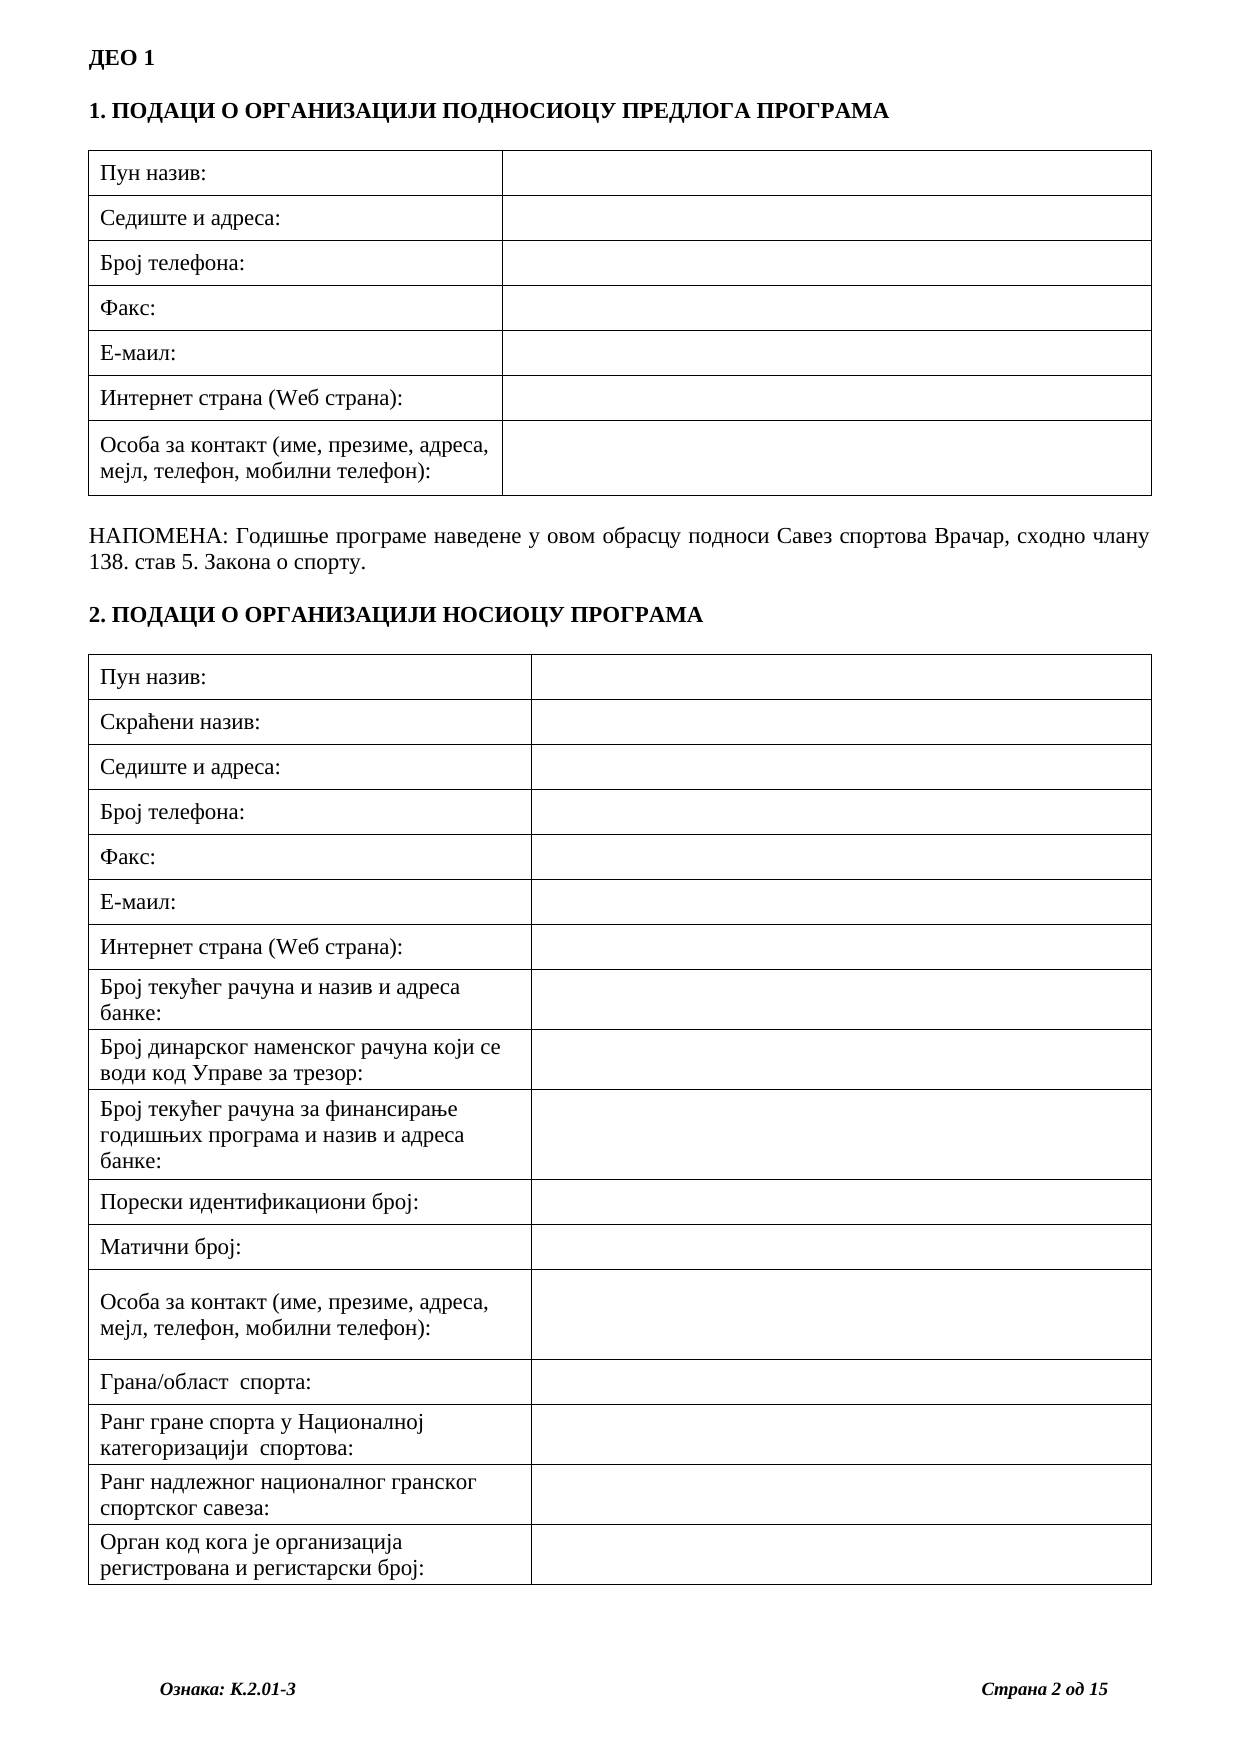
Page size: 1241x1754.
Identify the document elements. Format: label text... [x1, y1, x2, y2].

table_cell [532, 1405, 1151, 1464]
table_cell Скраћени назив: [89, 700, 531, 744]
table_cell Особа за контакт (име, презиме, адреса, мејл, телефон, мобилни телефон): [89, 421, 502, 494]
table_cell Седиште и адреса: [89, 745, 531, 789]
table_cell Ранг надлежног националног гранског спортског савеза: [89, 1465, 531, 1524]
table_cell Порески идентификациони број: [89, 1180, 531, 1224]
table_header Пун назив: [89, 655, 531, 699]
table_cell Седиште и адреса: [89, 196, 502, 239]
table_cell Факс: [89, 835, 531, 879]
text 1. ПОДАЦИ О ОРГАНИЗАЦИЈИ ПОДНОСИОЦУ ПРЕДЛОГА ПРОГРАМА [89, 97, 1152, 123]
table_cell [532, 925, 1151, 969]
table_cell Број телефона: [89, 790, 531, 834]
table_cell [503, 196, 1151, 239]
text ДЕО 1 [89, 44, 1152, 70]
table_cell [503, 286, 1151, 329]
table_cell [503, 376, 1151, 419]
table_cell [532, 1525, 1151, 1584]
table_cell Е-маил: [89, 880, 531, 924]
table_cell [532, 1270, 1151, 1359]
table_cell Орган код кога је организација регистрована и регистарски број: [89, 1525, 531, 1584]
table_cell Интернет страна (Wеб страна): [89, 925, 531, 969]
table_cell [532, 700, 1151, 744]
table_cell [532, 790, 1151, 834]
table_cell [532, 745, 1151, 789]
table_cell Матични број: [89, 1225, 531, 1269]
table_header [503, 151, 1151, 194]
text 2. ПОДАЦИ О ОРГАНИЗАЦИЈИ НОСИОЦУ ПРОГРАМА [89, 601, 1152, 627]
table_cell [503, 241, 1151, 284]
table_header Пун назив: [89, 151, 502, 194]
table_cell Факс: [89, 286, 502, 329]
table_cell [532, 1465, 1151, 1524]
table_cell Ранг гране спорта у Националној категоризацији спортова: [89, 1405, 531, 1464]
table_cell [532, 835, 1151, 879]
table_header [532, 655, 1151, 699]
table_cell Број динарског наменског рачуна који се води код Управе за трезор: [89, 1030, 531, 1089]
table_cell Број телефона: [89, 241, 502, 284]
table_cell Интернет страна (Wеб страна): [89, 376, 502, 419]
table_cell [503, 421, 1151, 494]
table_cell [532, 1030, 1151, 1089]
table_cell Е-маил: [89, 331, 502, 374]
table_cell [532, 1225, 1151, 1269]
table_cell [532, 970, 1151, 1029]
table_cell Особа за контакт (име, презиме, адреса, мејл, телефон, мобилни телефон): [89, 1270, 531, 1359]
table_cell [532, 1360, 1151, 1404]
table_cell Грана/област спорта: [89, 1360, 531, 1404]
text НАПОМЕНА: Годишње програме наведене у овом обрасцу подноси Савез спортова Врачар, сходно члану 138. став 5. Закона о спорту. [89, 522, 1152, 574]
table_cell Број текућег рачуна и назив и адреса банке: [89, 970, 531, 1029]
table_cell [532, 1180, 1151, 1224]
table_cell [532, 1090, 1151, 1179]
table_cell [503, 331, 1151, 374]
table_cell [532, 880, 1151, 924]
table_cell Број текућег рачуна за финансирање годишњих програма и назив и адреса банке: [89, 1090, 531, 1179]
